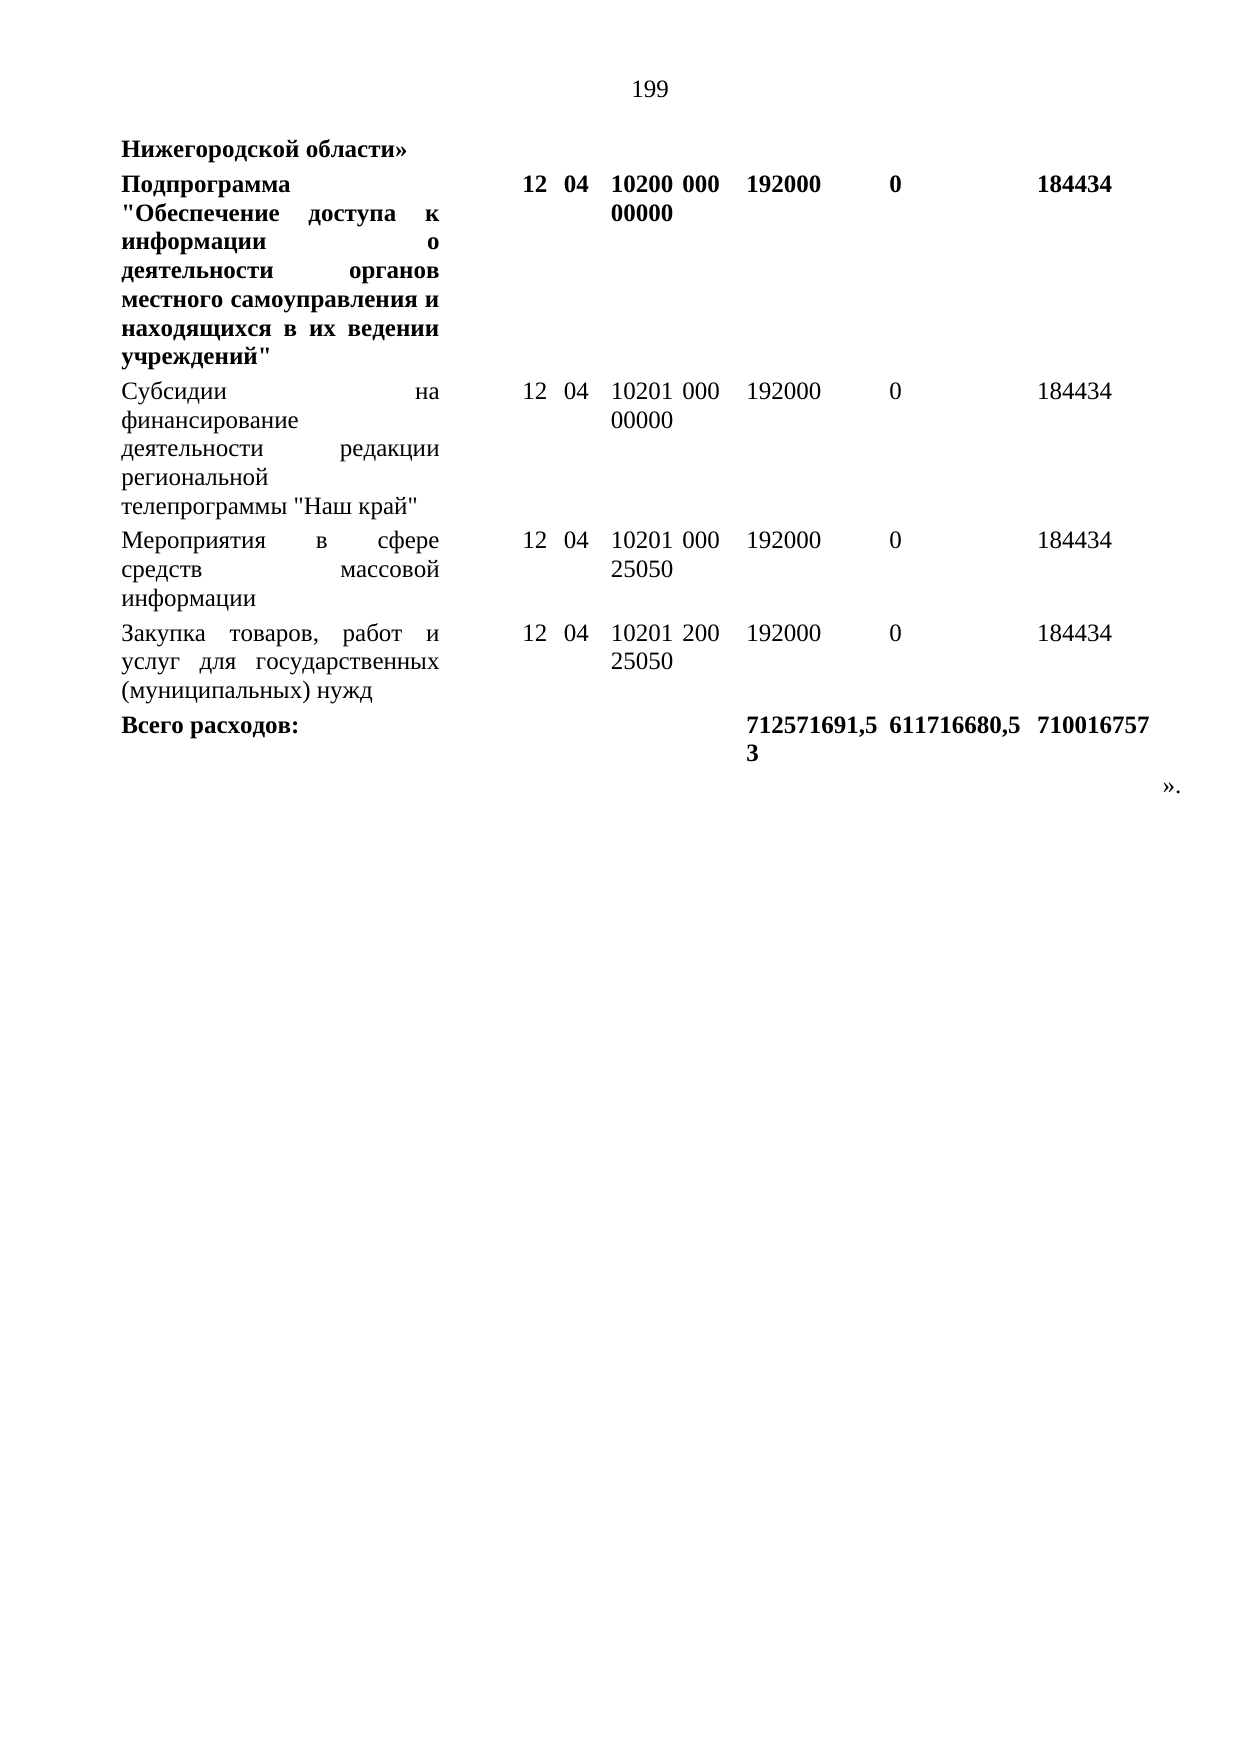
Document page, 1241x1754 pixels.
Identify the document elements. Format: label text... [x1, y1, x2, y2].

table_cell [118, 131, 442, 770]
text ». [118, 770, 1181, 799]
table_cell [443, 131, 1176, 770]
